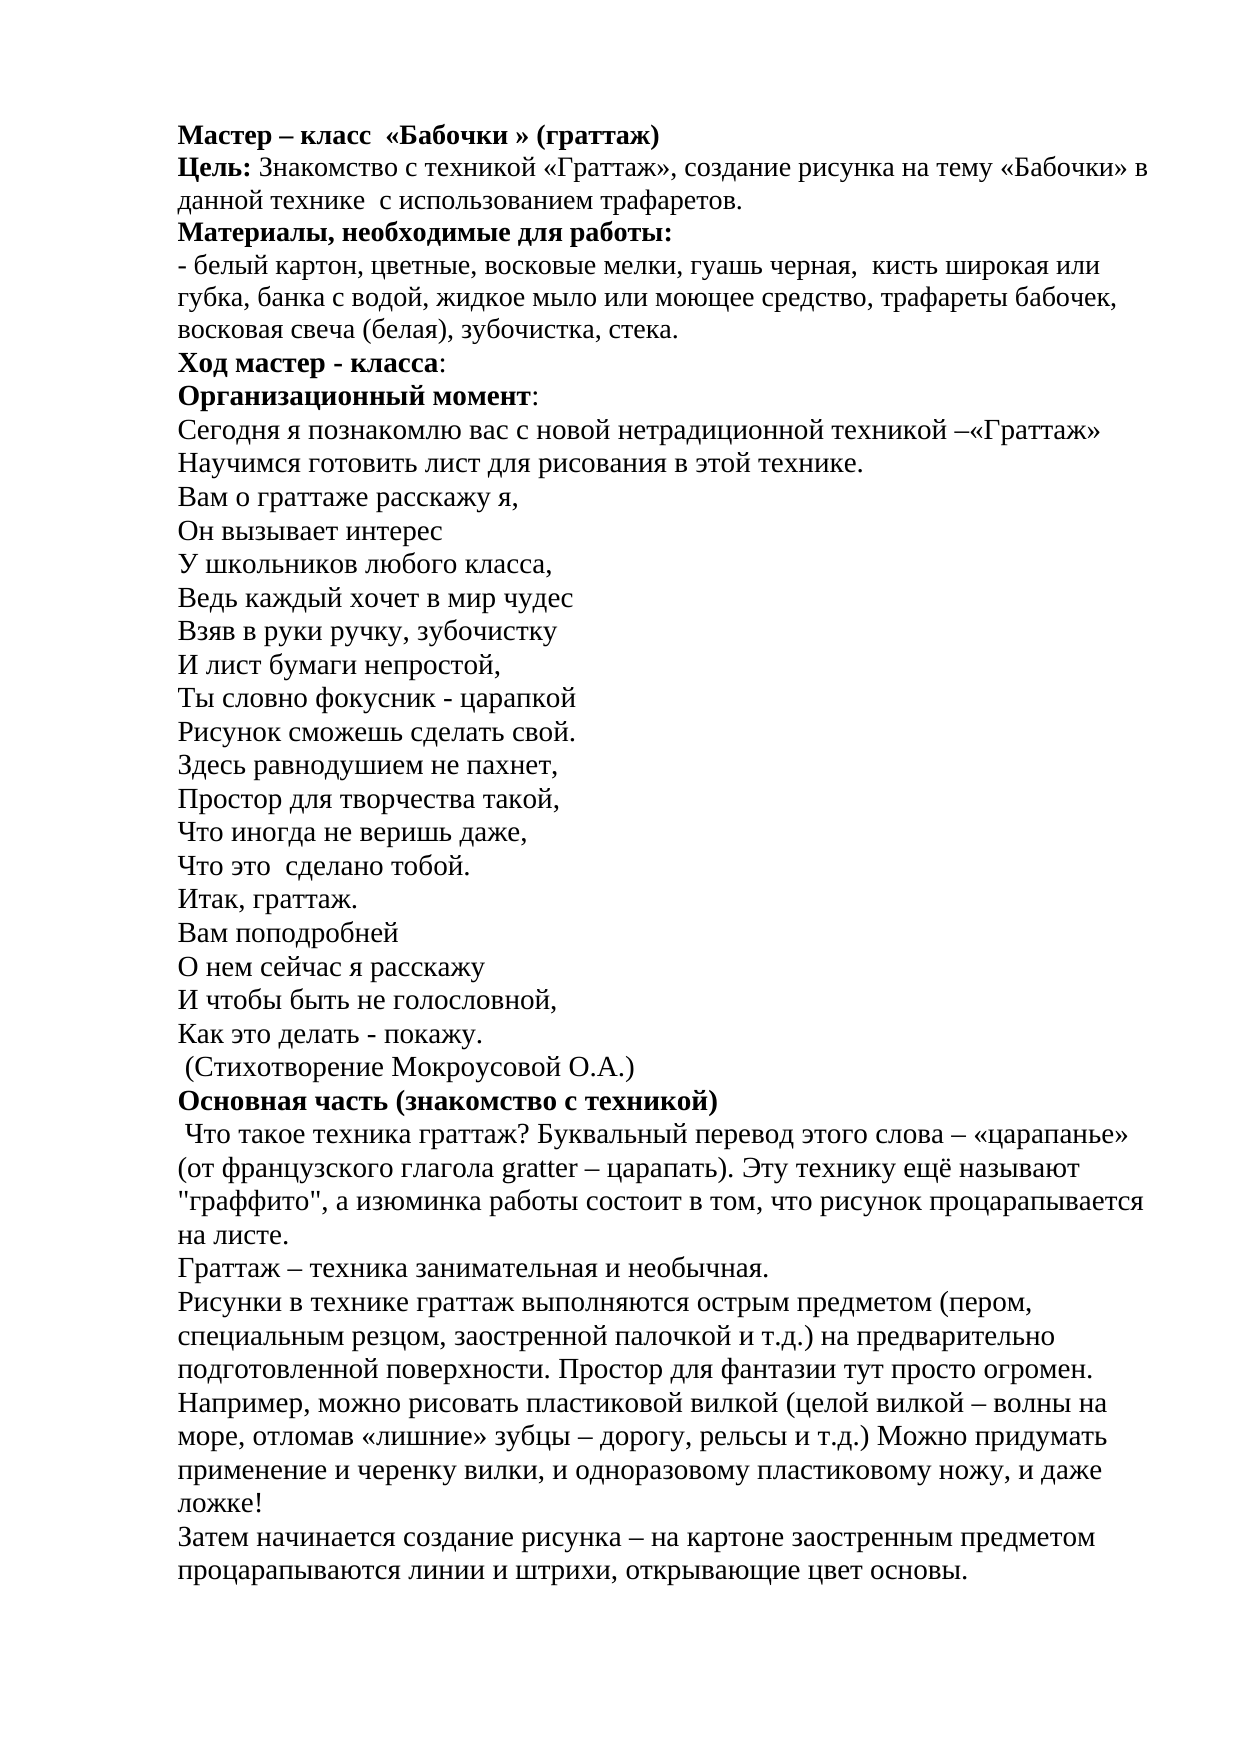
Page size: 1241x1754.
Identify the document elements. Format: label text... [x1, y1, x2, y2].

text Научимся готовить лист для рисования в этой технике. [177, 446, 1152, 479]
text Рисунок сможешь сделать свой. [177, 714, 1152, 747]
text Граттаж – техника занимательная и необычная. [177, 1251, 1152, 1284]
text Сегодня я познакомлю вас с новой нетрадиционной техникой –«Граттаж» [177, 412, 1152, 446]
text И лист бумаги непростой, [177, 647, 1152, 680]
text Затем начинается создание рисунка – на картоне заостренным предметом процарапываются линии и штрихи, открывающие цвет основы. [177, 1519, 1152, 1586]
text Вам о граттаже расскажу я, [177, 479, 1152, 513]
text Ход мастер - класса: [177, 345, 1152, 378]
text Ведь каждый хочет в мир чудес [177, 580, 1152, 613]
text Как это делать - покажу. [177, 1016, 1152, 1049]
text Простор для творчества такой, [177, 781, 1152, 814]
text Основная часть (знакомство с техникой) [177, 1083, 1152, 1116]
text Организационный момент: [177, 378, 1152, 412]
text Что иногда не веришь даже, [177, 814, 1152, 848]
text Что такое техника граттаж? Буквальный перевод этого слова – «царапанье» (от французского глагола gratter – царапать). Эту технику ещё называют "граффито", а изюминка работы состоит в том, что рисунок процарапывается на листе. [177, 1116, 1152, 1251]
text (Стихотворение Мокроусовой О.А.) [177, 1049, 1152, 1083]
text Взяв в руки ручку, зубочистку [177, 613, 1152, 647]
text И чтобы быть не голословной, [177, 982, 1152, 1016]
text Что это сделано тобой. [177, 848, 1152, 882]
text У школьников любого класса, [177, 546, 1152, 580]
text Ты словно фокусник - царапкой [177, 680, 1152, 714]
text Цель: Знакомство с техникой «Граттаж», создание рисунка на тему «Бабочки» в данной технике с использованием трафаретов. Материалы, необходимые для работы: - белый картон, цветные, восковые мелки, гуашь черная, кисть широкая или губка, банка с водой, жидкое мыло или моющее средство, трафареты бабочек, восковая свеча (белая), зубочистка, стека. [177, 151, 1152, 345]
text Мастер – класс «Бабочки » (граттаж) [177, 118, 1152, 151]
text Вам поподробней [177, 915, 1152, 949]
text Он вызывает интерес [177, 513, 1152, 546]
text Итак, граттаж. [177, 882, 1152, 915]
text Здесь равнодушием не пахнет, [177, 747, 1152, 781]
text О нем сейчас я расскажу [177, 949, 1152, 982]
text Рисунки в технике граттаж выполняются острым предметом (пером, специальным резцом, заостренной палочкой и т.д.) на предварительно подготовленной поверхности. Простор для фантазии тут просто огромен. Например, можно рисовать пластиковой вилкой (целой вилкой – волны на море, отломав «лишние» зубцы – дорогу, рельсы и т.д.) Можно придумать применение и черенку вилки, и одноразовому пластиковому ножу, и даже ложке! [177, 1284, 1152, 1519]
